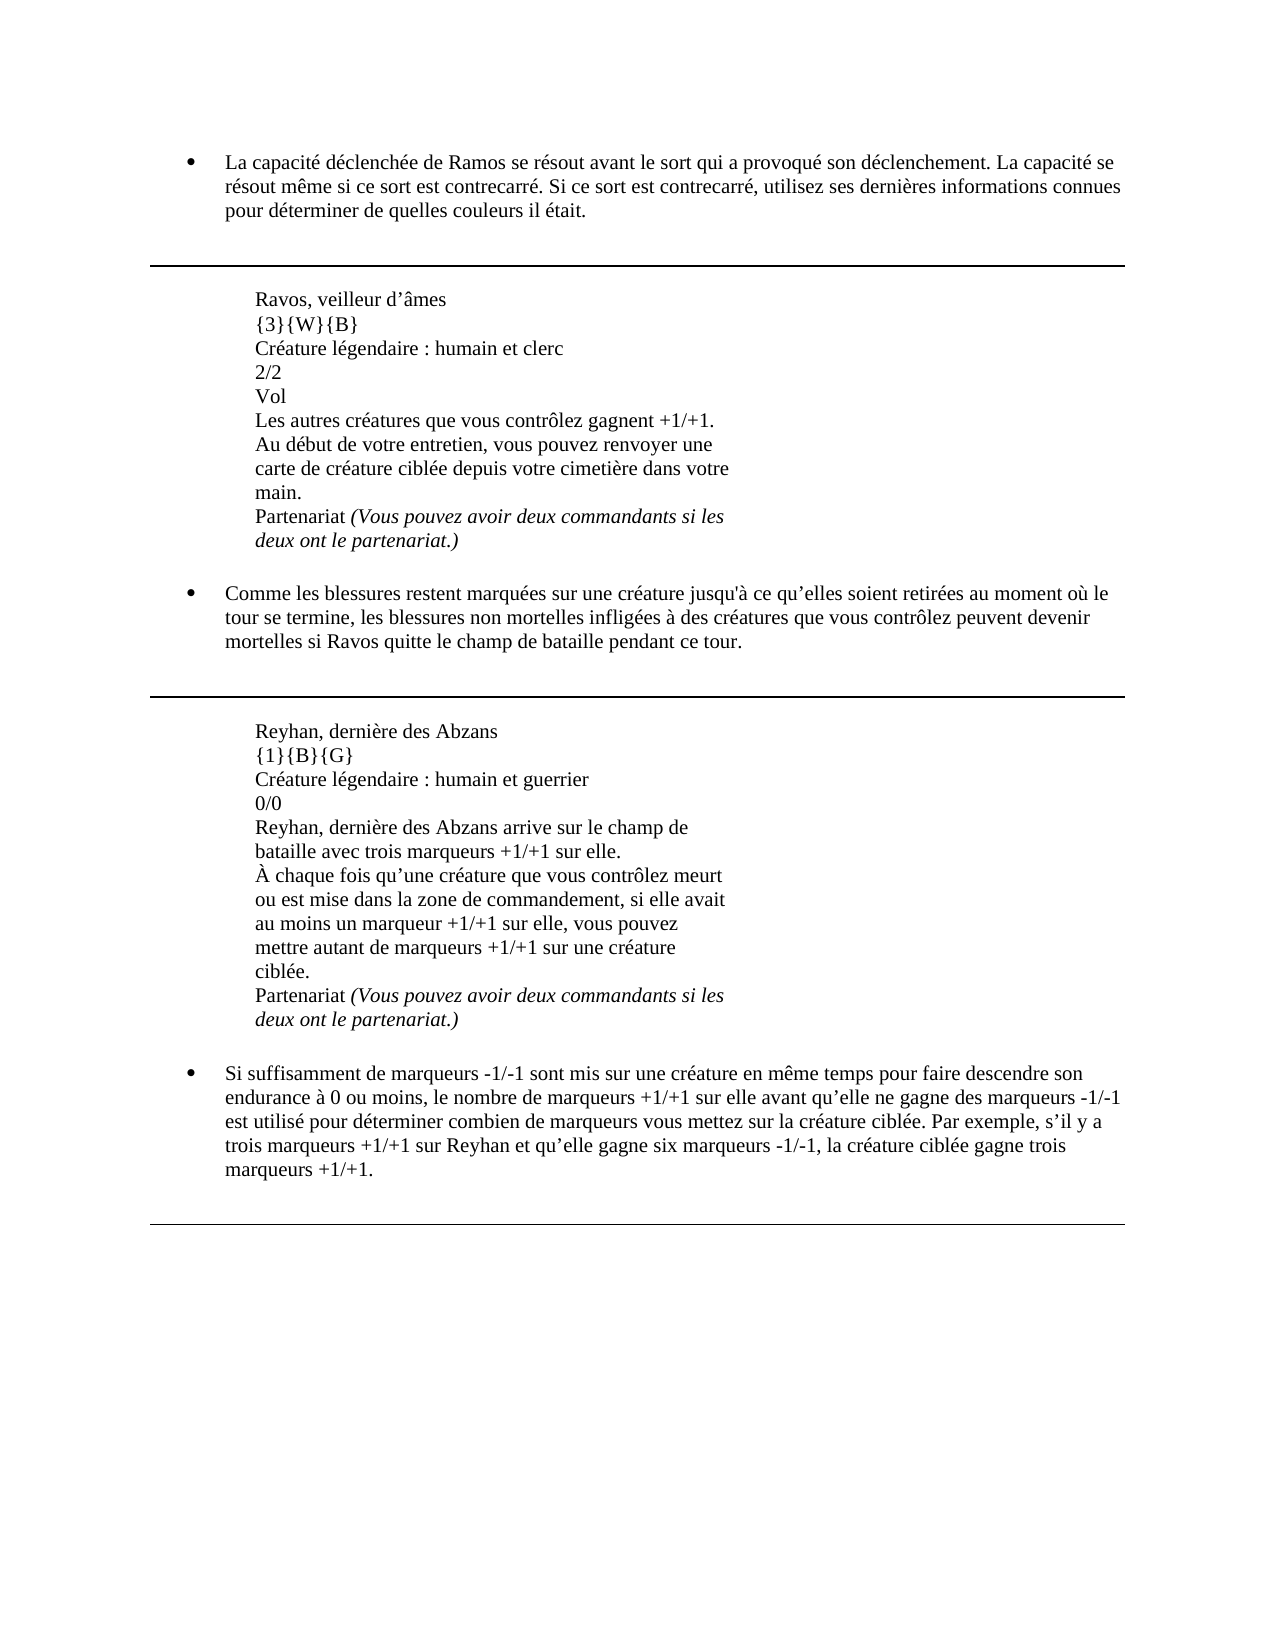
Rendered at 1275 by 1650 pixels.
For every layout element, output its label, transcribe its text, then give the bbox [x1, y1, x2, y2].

list Si suffisamment de marqueurs -1/-1 sont mis sur une créature en même temps pour faire descendre son endurance à 0 ou moins, le nombre de marqueurs +1/+1 sur elle avant qu’elle ne gagne des marqueurs -1/-1 est utilisé pour déterminer combien de marqueurs vous mettez sur la créature ciblée. Par exemple, s’il y a trois marqueurs +1/+1 sur Reyhan et qu’elle gagne six marqueurs -1/-1, la créature ciblée gagne trois marqueurs +1/+1. [187, 1061, 1125, 1181]
text Reyhan, dernière des Abzans {1}{B}{G} Créature légendaire : humain et guerrier 0/0 Reyhan, dernière des Abzans arrive sur le champ de bataille avec trois marqueurs +1/+1 sur elle. À chaque fois qu’une créature que vous contrôlez meurt ou est mise dans la zone de commandement, si elle avait au moins un marqueur +1/+1 sur elle, vous pouvez mettre autant de marqueurs +1/+1 sur une créature ciblée. Partenariat (Vous pouvez avoir deux commandants si les deux ont le partenariat.) [255, 719, 735, 1031]
text La capacité déclenchée de Ramos se résout avant le sort qui a provoqué son déclenchement. La capacité se résout même si ce sort est contrecarré. Si ce sort est contrecarré, utilisez ses dernières informations connues pour déterminer de quelles couleurs il était. [187, 150, 1125, 222]
list Comme les blessures restent marquées sur une créature jusqu'à ce qu’elles soient retirées au moment où le tour se termine, les blessures non mortelles infligées à des créatures que vous contrôlez peuvent devenir mortelles si Ravos quitte le champ de bataille pendant ce tour. [187, 581, 1125, 653]
text Ravos, veilleur d’âmes {3}{W}{B} Créature légendaire : humain et clerc 2/2 Vol Les autres créatures que vous contrôlez gagnent +1/+1. Au début de votre entretien, vous pouvez renvoyer une carte de créature ciblée depuis votre cimetière dans votre main. Partenariat (Vous pouvez avoir deux commandants si les deux ont le partenariat.) [255, 287, 735, 552]
